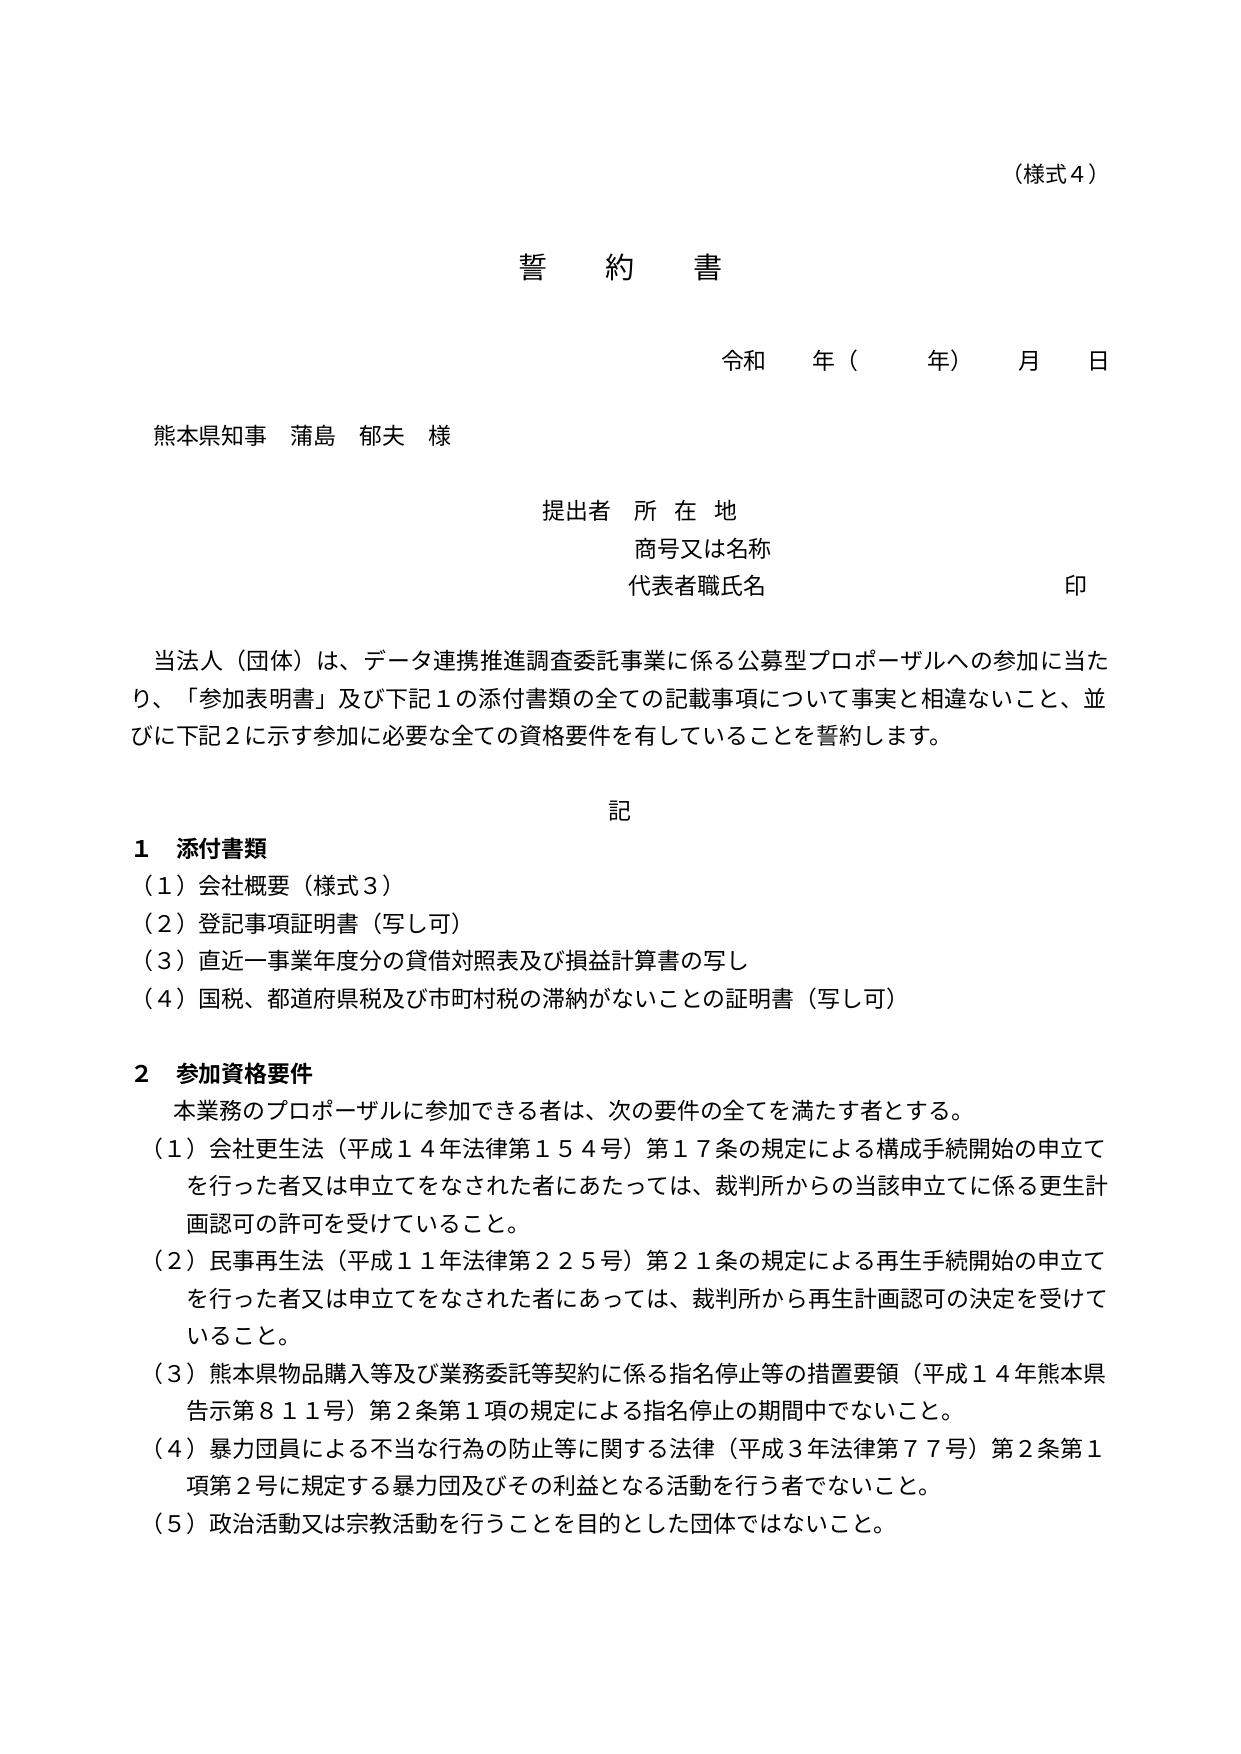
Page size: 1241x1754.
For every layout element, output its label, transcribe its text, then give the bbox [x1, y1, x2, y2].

text （２）民事再生法（平成１１年法律第２２５号）第２１条の規定による再生手続開始の申立てを行った者又は申立てをなされた者にあっては、裁判所から再生計画認可の決定を受けていること。 [140, 1241, 1110, 1354]
text 誓 約 書 [130, 229, 1110, 304]
text （２）登記事項証明書（写し可） [130, 904, 1110, 941]
text 令和 年（ 年） 月 日 [130, 341, 1110, 379]
text 当法人（団体）は、データ連携推進調査委託事業に係る公募型プロポーザルへの参加に当たり、「参加表明書」及び下記１の添付書類の全ての記載事項について事実と相違ないこと、並びに下記２に示す参加に必要な全ての資格要件を有していることを誓約します。 [130, 641, 1110, 754]
text 商号又は名称 [130, 529, 1110, 566]
text （１）会社概要（様式３） [130, 866, 1110, 904]
text （３）熊本県物品購入等及び業務委託等契約に係る指名停止等の措置要領（平成１４年熊本県告示第８１１号）第２条第１項の規定による指名停止の期間中でないこと。 [140, 1354, 1110, 1429]
text （様式４） [130, 154, 1110, 191]
text （４）暴力団員による不当な行為の防止等に関する法律（平成３年法律第７７号）第２条第１項第２号に規定する暴力団及びその利益となる活動を行う者でないこと。 [140, 1429, 1110, 1504]
text 提出者 所在地 [130, 491, 1110, 529]
text （３）直近一事業年度分の貸借対照表及び損益計算書の写し [130, 941, 1110, 979]
text 本業務のプロポーザルに参加できる者は、次の要件の全てを満たす者とする。 [174, 1091, 1110, 1129]
text （５）政治活動又は宗教活動を行うことを目的とした団体ではないこと。 [140, 1504, 1110, 1541]
text （４）国税、都道府県税及び市町村税の滞納がないことの証明書（写し可） [130, 979, 1110, 1016]
text 代表者職氏名 印 [130, 566, 1110, 604]
text ２ 参加資格要件 [130, 1054, 1110, 1091]
text 熊本県知事 蒲島 郁夫 様 [130, 416, 1110, 454]
subtitle 記 [130, 791, 1110, 829]
text （１）会社更生法（平成１４年法律第１５４号）第１７条の規定による構成手続開始の申立てを行った者又は申立てをなされた者にあたっては、裁判所からの当該申立てに係る更生計画認可の許可を受けていること。 [140, 1129, 1110, 1241]
text １ 添付書類 [130, 829, 1110, 866]
